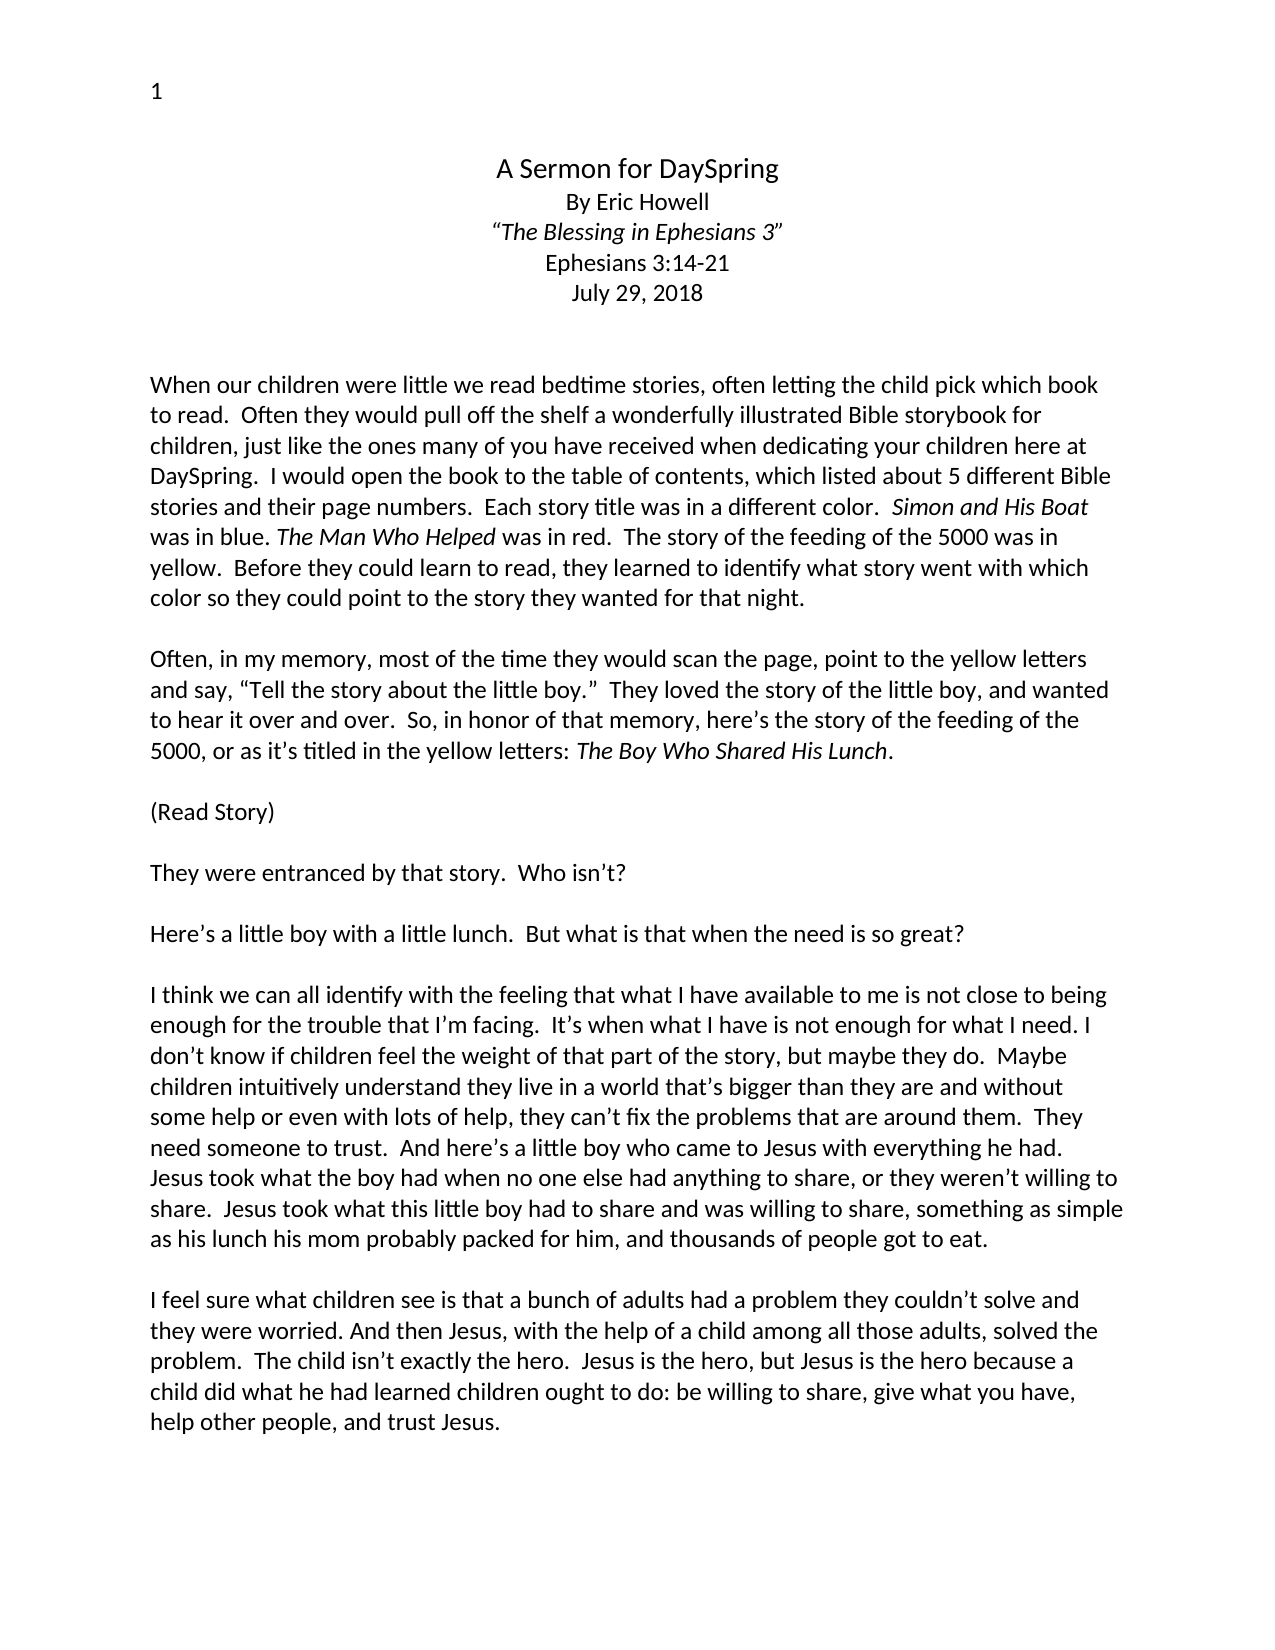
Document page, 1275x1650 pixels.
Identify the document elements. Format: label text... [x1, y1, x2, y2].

text Ephesians 3:14-21 [150, 247, 1125, 277]
text Here’s a little boy with a little lunch. But what is that when the need is so great? [150, 918, 1125, 949]
text A Sermon for DaySpring [150, 150, 1125, 186]
text July 29, 2018 [150, 277, 1125, 308]
text I feel sure what children see is that a bunch of adults had a problem they couldn’t solve and they were worried. And then Jesus, with the help of a child among all those adults, solved the problem. The child isn’t exactly the hero. Jesus is the hero, but Jesus is the hero because a child did what he had learned children ought to do: be willing to share, give what you have, help other people, and trust Jesus. [150, 1284, 1125, 1437]
text Often, in my memory, most of the time they would scan the page, point to the yellow letters and say, “Tell the story about the little boy.” They loved the story of the little boy, and wanted to hear it over and over. So, in honor of that memory, here’s the story of the feeding of the 5000, or as it’s titled in the yellow letters: The Boy Who Shared His Lunch. [150, 643, 1125, 766]
text (Read Story) [150, 796, 1125, 827]
text I think we can all identify with the feeling that what I have available to me is not close to being enough for the trouble that I’m facing. It’s when what I have is not enough for what I need. I don’t know if children feel the weight of that part of the story, but maybe they do. Maybe children intuitively understand they live in a world that’s bigger than they are and without some help or even with lots of help, they can’t fix the problems that are around them. They need someone to trust. And here’s a little boy who came to Jesus with everything he had. Jesus took what the boy had when no one else had anything to share, or they weren’t willing to share. Jesus took what this little boy had to share and was willing to share, something as simple as his lunch his mom probably packed for him, and thousands of people got to eat. [150, 979, 1125, 1254]
text By Eric Howell [150, 186, 1125, 216]
text They were entranced by that story. Who isn’t? [150, 857, 1125, 888]
text When our children were little we read bedtime stories, often letting the child pick which book to read. Often they would pull off the shelf a wonderfully illustrated Bible storybook for children, just like the ones many of you have received when dedicating your children here at DaySpring. I would open the book to the table of contents, which listed about 5 different Bible stories and their page numbers. Each story title was in a different color. Simon and His Boat was in blue. The Man Who Helped was in red. The story of the feeding of the 5000 was in yellow. Before they could learn to read, they learned to identify what story went with which color so they could point to the story they wanted for that night. [150, 369, 1125, 613]
text “The Blessing in Ephesians 3” [150, 216, 1125, 247]
